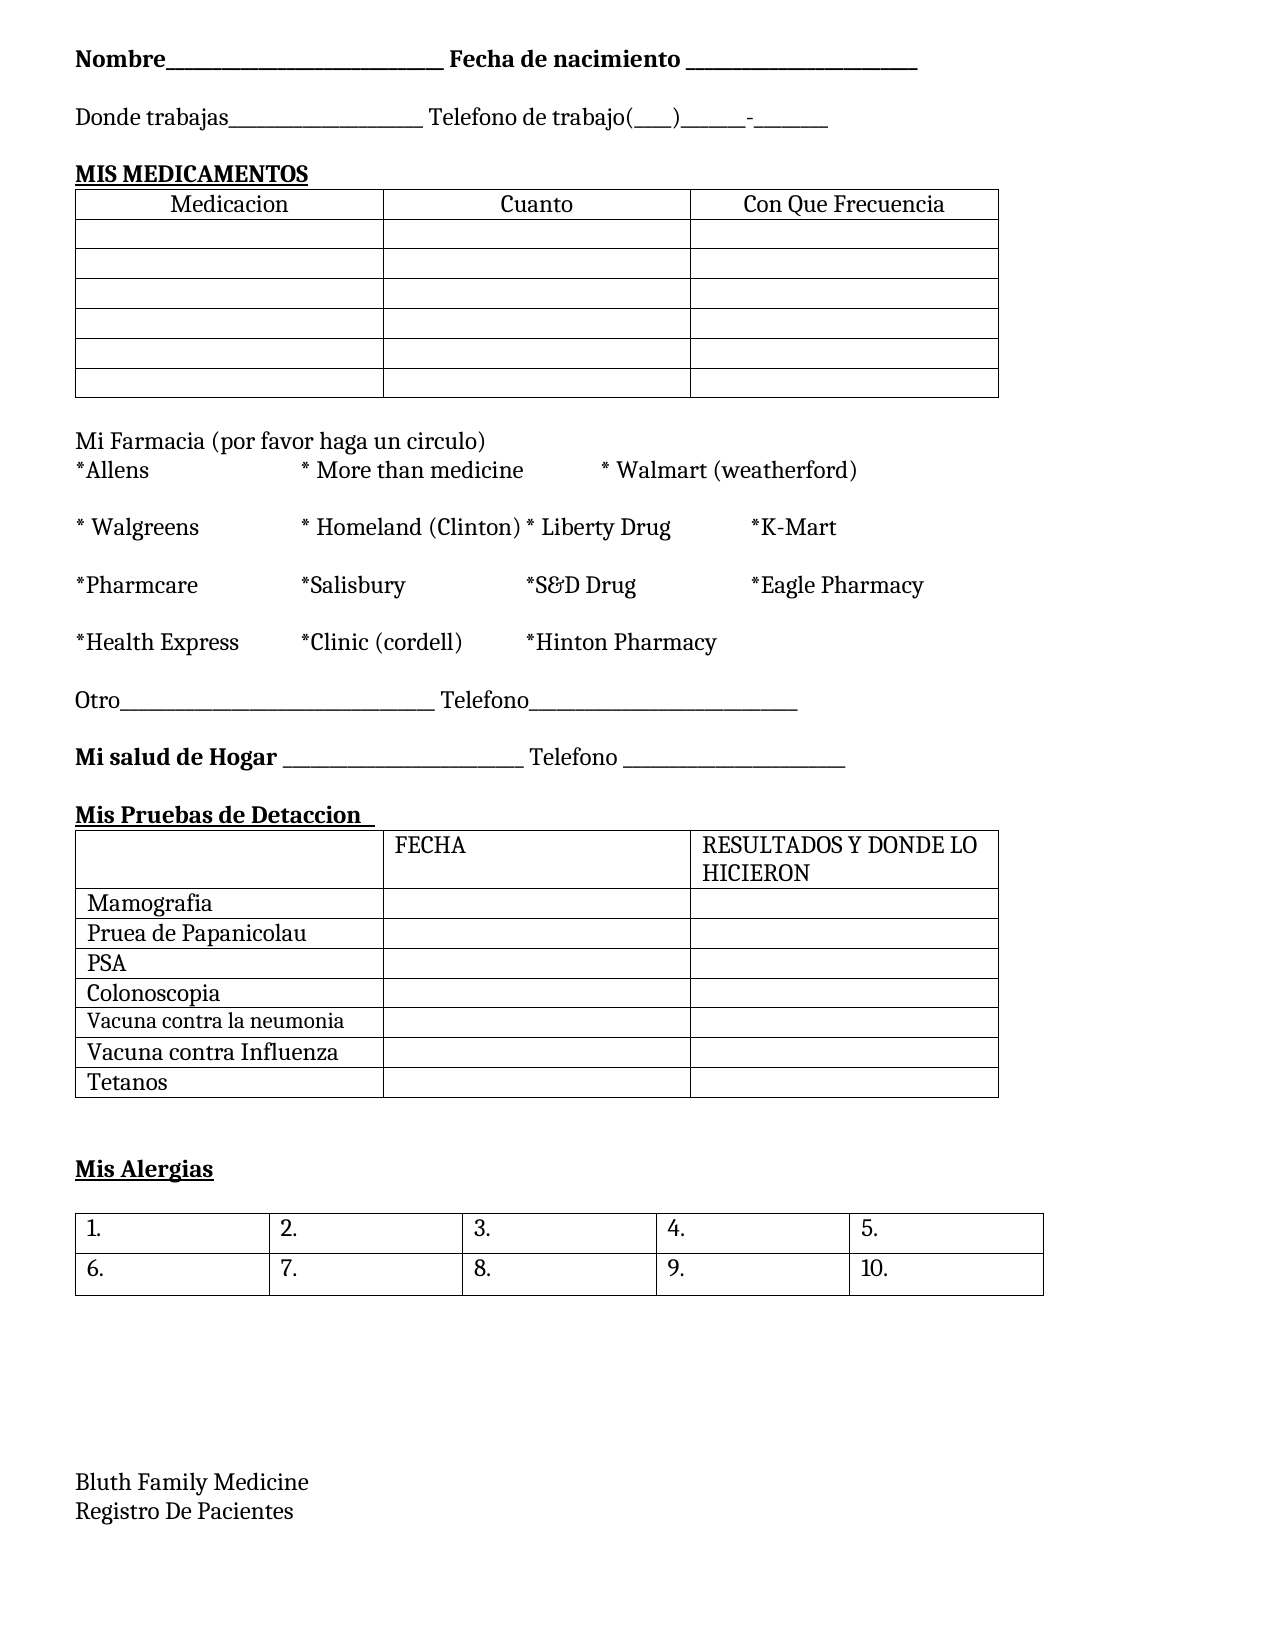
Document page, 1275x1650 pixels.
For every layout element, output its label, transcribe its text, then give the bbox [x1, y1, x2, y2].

table_cell [384, 249, 690, 278]
text *Health Express *Clinic (cordell) *Hinton Pharmacy [75, 628, 1200, 657]
table_cell [691, 220, 998, 248]
table_cell [76, 279, 383, 308]
table_cell [384, 919, 690, 948]
table_cell 10. [850, 1254, 1043, 1295]
table_cell [384, 1038, 690, 1067]
text *Allens * More than medicine * Walmart (weatherford) [75, 456, 1200, 484]
text Bluth Family Medicine [75, 1468, 1200, 1497]
table_cell [384, 279, 690, 308]
table_cell [691, 979, 998, 1007]
table_cell [384, 309, 690, 338]
table_cell [691, 1008, 998, 1037]
table_cell [76, 220, 383, 248]
table_cell PSA [76, 949, 383, 977]
table_header [76, 831, 383, 888]
table_cell [691, 1068, 998, 1097]
table_header 5. [850, 1214, 1043, 1252]
text *Pharmcare *Salisbury *S&D Drug *Eagle Pharmacy [75, 571, 1200, 599]
table_cell [691, 949, 998, 977]
table_cell [76, 339, 383, 367]
table_header 2. [270, 1214, 462, 1252]
text Registro De Pacientes [75, 1497, 1200, 1526]
table_cell [691, 249, 998, 278]
text Otro__________________________________ Telefono_____________________________ [75, 686, 1200, 714]
table_cell [691, 369, 998, 397]
table_cell [691, 339, 998, 367]
table_cell [691, 889, 998, 918]
table_cell [384, 1068, 690, 1097]
text MIS MEDICAMENTOS [75, 160, 1200, 189]
table_cell [384, 1008, 690, 1037]
table_header RESULTADOS Y DONDE LO HICIERON [691, 831, 998, 888]
text * Walgreens * Homeland (Clinton) * Liberty Drug *K-Mart [75, 513, 1200, 542]
table_cell [384, 949, 690, 977]
text Mi salud de Hogar __________________________ Telefono ________________________ [75, 743, 1200, 772]
table_cell Colonoscopia [76, 979, 383, 1007]
text Donde trabajas_____________________ Telefono de trabajo(____)_______-________ [75, 102, 1200, 131]
table_cell [384, 889, 690, 918]
table_cell Vacuna contra Influenza [76, 1038, 383, 1067]
table_cell [76, 309, 383, 338]
text Mis Pruebas de Detaccion [75, 801, 1200, 829]
table_cell Pruea de Papanicolau [76, 919, 383, 948]
text Mi Farmacia (por favor haga un circulo) [75, 427, 1200, 456]
table_header Con Que Frecuencia [691, 190, 998, 218]
table_cell Vacuna contra la neumonia [76, 1008, 383, 1037]
text Mis Alergias [75, 1155, 1200, 1184]
table_cell [384, 979, 690, 1007]
table_cell 9. [657, 1254, 849, 1295]
table_cell [691, 1038, 998, 1067]
table_cell [76, 369, 383, 397]
table_cell Tetanos [76, 1068, 383, 1097]
table_cell 7. [270, 1254, 462, 1295]
table_cell [384, 220, 690, 248]
table_header Cuanto [384, 190, 690, 218]
table_cell [384, 339, 690, 367]
table_cell [691, 309, 998, 338]
table_header Medicacion [76, 190, 383, 218]
table_cell [691, 279, 998, 308]
table_header FECHA [384, 831, 690, 888]
table_cell [691, 919, 998, 948]
table_header 3. [463, 1214, 656, 1252]
table_cell [76, 249, 383, 278]
table_header 4. [657, 1214, 849, 1252]
table_header 1. [76, 1214, 269, 1252]
text Nombre______________________________ Fecha de nacimiento _________________________ [75, 45, 1200, 74]
table_cell 6. [76, 1254, 269, 1295]
table_cell [384, 369, 690, 397]
table_cell 8. [463, 1254, 656, 1295]
table_cell Mamografia [76, 889, 383, 918]
